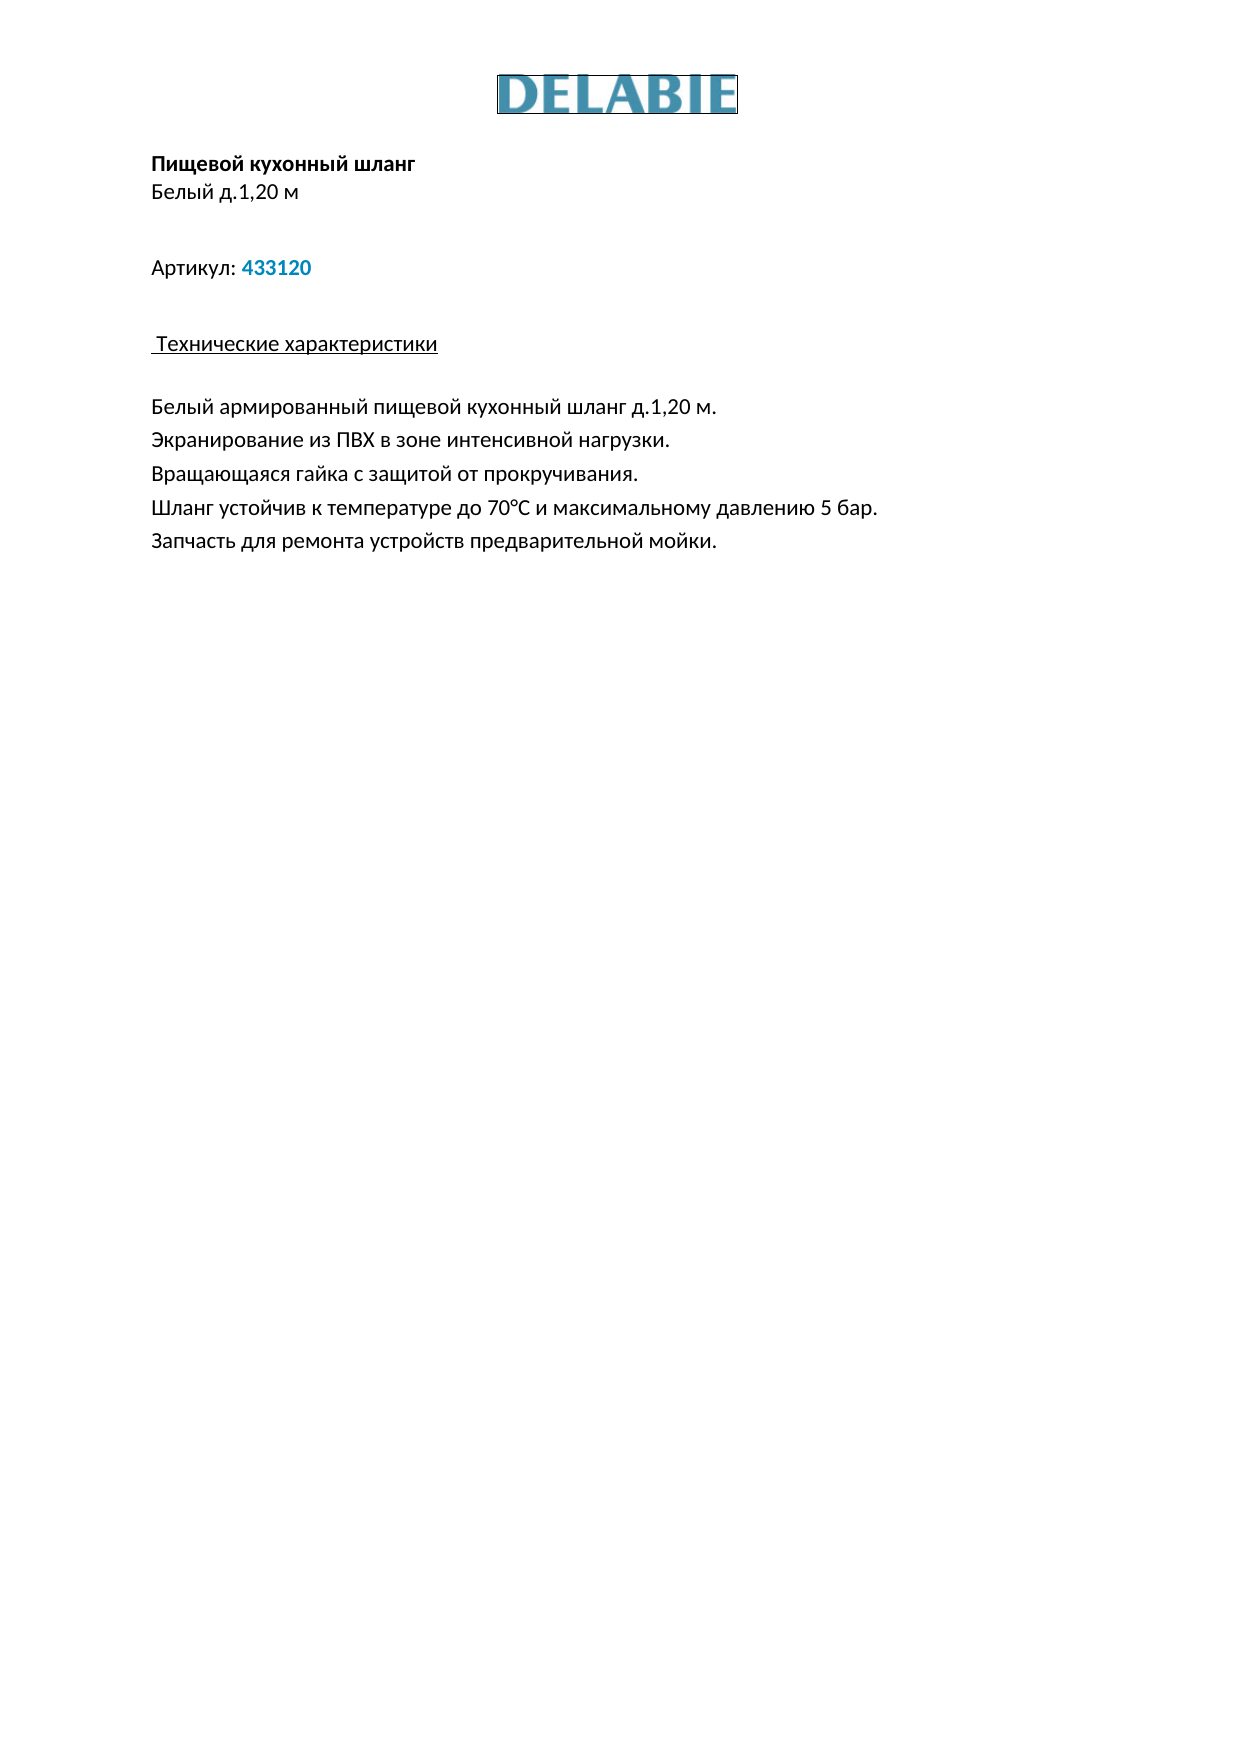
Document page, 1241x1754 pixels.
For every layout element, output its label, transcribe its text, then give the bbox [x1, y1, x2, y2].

text Артикул: 433120 [151, 253, 1084, 281]
text Вращающаяся гайка с защитой от прокручивания. [151, 459, 1084, 487]
text Экранирование из ПВХ в зоне интенсивной нагрузки. [151, 426, 1084, 453]
text Технические характеристики [151, 329, 1084, 357]
text Белый армированный пищевой кухонный шланг д.1,20 м. [151, 392, 1084, 420]
text Шланг устойчив к температуре до 70°C и максимальному давлению 5 бар. [151, 493, 1084, 521]
text Белый д.1,20 м [151, 177, 1084, 205]
text Запчасть для ремонта устройств предварительной мойки. [151, 526, 1084, 554]
picture [498, 76, 737, 113]
text Пищевой кухонный шланг [151, 149, 1084, 177]
